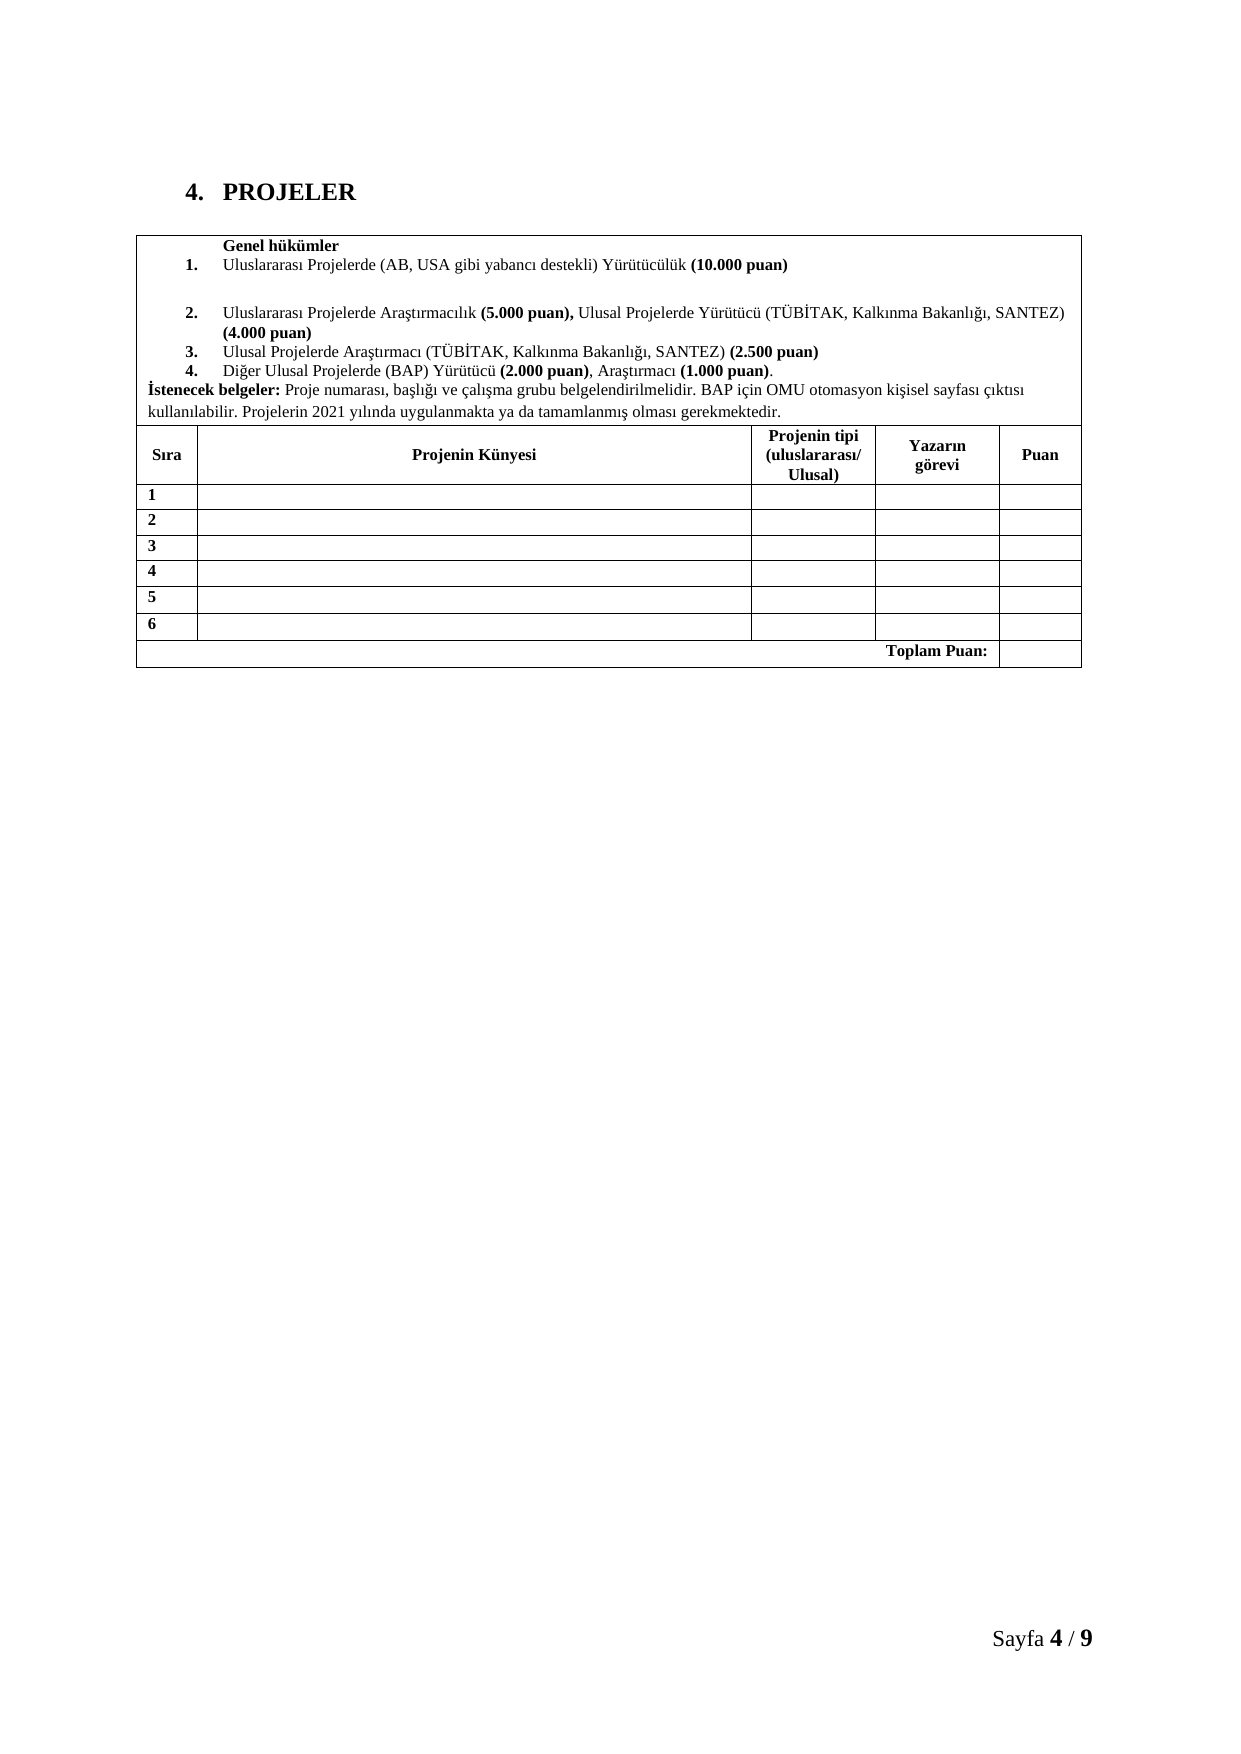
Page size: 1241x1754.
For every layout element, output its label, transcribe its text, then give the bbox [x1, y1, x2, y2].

table_cell 3 [137, 536, 197, 560]
table_cell 6 [137, 614, 197, 640]
table_cell Projenin Künyesi [198, 426, 751, 483]
table_cell Puan [1000, 426, 1081, 483]
table_cell [876, 510, 999, 534]
table_cell [752, 614, 875, 640]
table_cell 5 [137, 587, 197, 613]
table_cell [198, 614, 751, 640]
table_cell [876, 536, 999, 560]
table_cell 1 [137, 485, 197, 509]
table_cell 2 [137, 510, 197, 534]
table_cell Toplam Puan: [137, 641, 999, 667]
table_cell Projenin tipi (uluslararası/ Ulusal) [752, 426, 875, 483]
table_cell 4 [137, 561, 197, 586]
table_cell [876, 485, 999, 509]
table_cell [1000, 614, 1081, 640]
table_cell [876, 587, 999, 613]
table_cell [876, 561, 999, 586]
table_cell [198, 587, 751, 613]
table_cell [198, 536, 751, 560]
table_cell [752, 536, 875, 560]
table_cell [752, 485, 875, 509]
table_cell [752, 561, 875, 586]
table_cell Sıra [137, 426, 197, 483]
table_cell [1000, 536, 1081, 560]
subtitle PROJELER [185, 177, 1093, 206]
table_cell [1000, 587, 1081, 613]
table_cell [1000, 510, 1081, 534]
table_cell [1000, 485, 1081, 509]
table_header Genel hükümler Uluslararası Projelerde (AB, USA gibi yabancı destekli) Yürütücülük (10.000 puan) Uluslararası Projelerde Araştırmacılık (5.000 puan), Ulusal Projelerde Yürütücü (TÜBİTAK, Kalkınma Bakanlığı, SANTEZ) (4.000 puan) Ulusal Projelerde Araştırmacı (TÜBİTAK, Kalkınma Bakanlığı, SANTEZ) (2.500 puan) Diğer Ulusal Projelerde (BAP) Yürütücü (2.000 puan), Araştırmacı (1.000 puan). İstenecek belgeler: Proje numarası, başlığı ve çalışma grubu belgelendirilmelidir. BAP için OMU otomasyon kişisel sayfası çıktısı kullanılabilir. Projelerin 2021 yılında uygulanmakta ya da tamamlanmış olması gerekmektedir. [137, 236, 1081, 425]
table_cell [1000, 561, 1081, 586]
table_cell [752, 510, 875, 534]
table_cell [876, 614, 999, 640]
table_cell [198, 561, 751, 586]
table_cell [1000, 641, 1081, 667]
table_cell Yazarın görevi [876, 426, 999, 483]
table_cell [198, 510, 751, 534]
table_cell [752, 587, 875, 613]
table_cell [198, 485, 751, 509]
